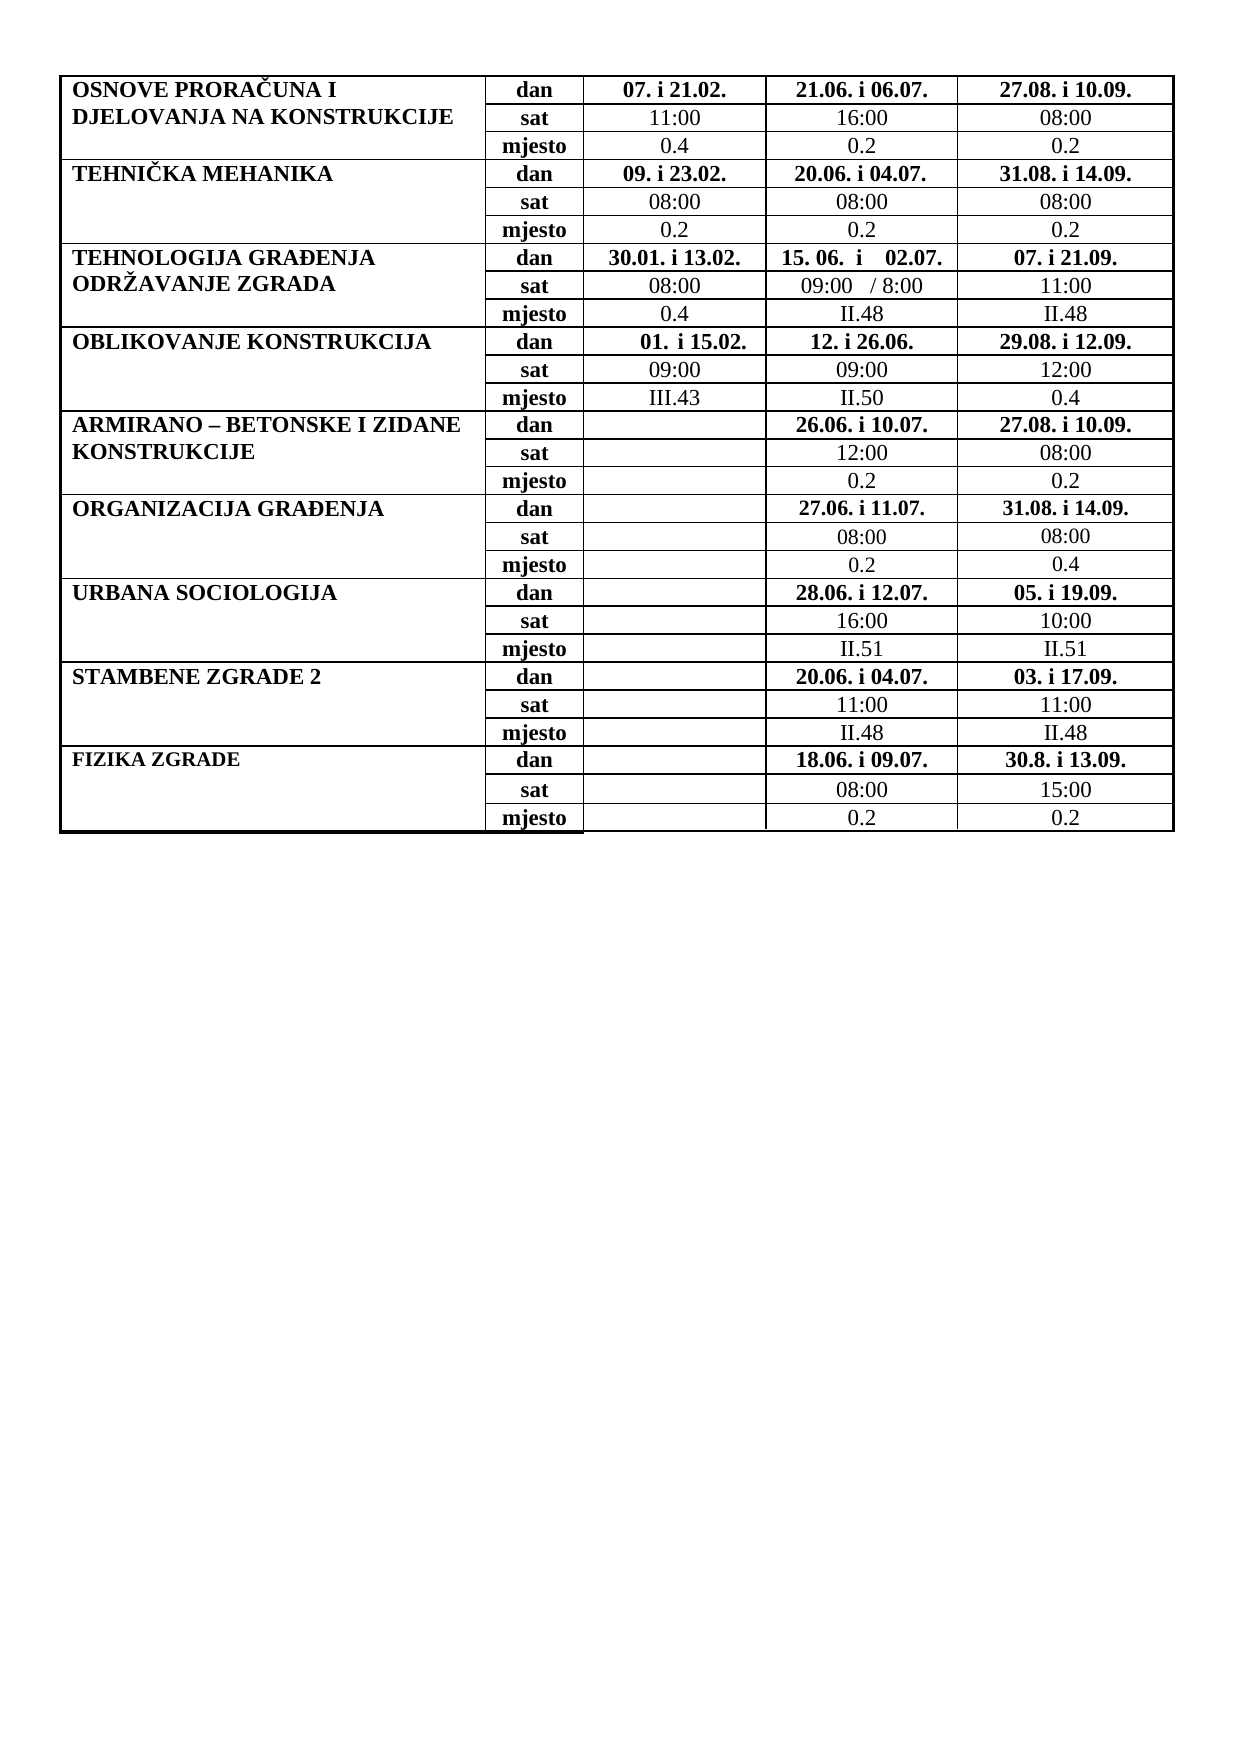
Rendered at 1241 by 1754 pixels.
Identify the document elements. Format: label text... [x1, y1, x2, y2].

table_cell 09. i 23.02. [584, 160, 765, 187]
table_cell 12. i 26.06. [767, 328, 957, 354]
table_cell 11:00 [958, 272, 1172, 298]
table_cell 0.2 [766, 804, 958, 830]
table_cell 20.06. i 04.07. [767, 160, 957, 187]
table_cell [584, 747, 765, 773]
table_cell 10:00 [958, 607, 1172, 633]
table_cell TEHNIČKA MEHANIKA [62, 160, 485, 242]
table_cell mjesto [486, 216, 583, 242]
table_cell dan [486, 747, 583, 773]
table_cell mjesto [486, 551, 583, 577]
table_cell 31.08. i 14.09. [958, 495, 1172, 522]
table_cell sat [486, 356, 583, 382]
table_cell 0.4 [958, 384, 1172, 410]
table_cell 30.8. i 13.09. [958, 747, 1172, 773]
table_cell sat [486, 523, 583, 549]
table_cell 08:00 [958, 188, 1172, 214]
table_cell ORGANIZACIJA GRAĐENJA [62, 495, 485, 577]
table_cell 11:00 [958, 691, 1172, 717]
table_cell II.48 [767, 719, 957, 745]
table_cell III.43 [584, 384, 765, 410]
table_cell [584, 467, 765, 494]
table_cell dan [486, 579, 583, 605]
table_cell [584, 691, 765, 717]
table_cell 0.2 [767, 132, 957, 159]
table_cell 08:00 [767, 775, 957, 802]
table_cell 15. 06. i 02.07. [767, 244, 957, 270]
table_cell 07. i 21.02. [584, 77, 765, 103]
table_cell 20.06. i 04.07. [767, 663, 957, 689]
table_cell 08:00 [767, 523, 957, 549]
table_cell 15:00 [958, 775, 1172, 802]
table_cell [584, 412, 765, 438]
table_cell 03. i 17.09. [958, 663, 1172, 689]
table_cell II.48 [958, 719, 1172, 745]
table_cell sat [486, 775, 583, 802]
table_cell 08:00 [584, 272, 765, 298]
table_cell dan [486, 412, 583, 438]
table_cell 0.4 [584, 132, 765, 159]
table_cell dan [486, 328, 583, 354]
table_cell mjesto [486, 719, 583, 745]
table_cell 0.2 [958, 467, 1172, 494]
table_cell 0.2 [584, 216, 765, 242]
table_cell [584, 551, 765, 577]
table_cell [584, 775, 765, 802]
table_cell II.48 [958, 300, 1172, 326]
table_cell ARMIRANO – BETONSKE I ZIDANE KONSTRUKCIJE [62, 412, 485, 494]
table_cell 08:00 [767, 188, 957, 214]
table_cell 12:00 [767, 440, 957, 466]
table_cell 0.2 [767, 216, 957, 242]
table_cell i 15.02. [584, 328, 765, 354]
table_cell sat [486, 272, 583, 298]
table_cell mjesto [486, 384, 583, 410]
table_cell OSNOVE PRORAČUNA I DJELOVANJA NA KONSTRUKCIJE [62, 77, 485, 159]
table_cell [584, 804, 766, 830]
table_cell 18.06. i 09.07. [767, 747, 957, 773]
table_cell 09:00 [767, 356, 957, 382]
table_cell II.51 [958, 635, 1172, 661]
table_cell II.48 [767, 300, 957, 326]
table_cell sat [486, 105, 583, 131]
table_cell sat [486, 188, 583, 214]
table_cell 27.06. i 11.07. [767, 495, 957, 522]
table_cell [584, 607, 765, 633]
table_cell dan [486, 244, 583, 270]
table_cell [584, 663, 765, 689]
table_cell 0.4 [958, 551, 1172, 577]
table_cell OBLIKOVANJE KONSTRUKCIJA [62, 328, 485, 410]
table_cell 16:00 [767, 105, 957, 131]
table_cell mjesto [486, 804, 583, 830]
table_cell [584, 579, 765, 605]
table_cell STAMBENE ZGRADE 2 [62, 663, 485, 745]
table_cell 11:00 [767, 691, 957, 717]
table_cell 12:00 [958, 356, 1172, 382]
table_cell 0.4 [584, 300, 765, 326]
table_cell 27.08. i 10.09. [958, 77, 1172, 103]
table_cell sat [486, 440, 583, 466]
table_cell sat [486, 691, 583, 717]
table_cell 0.2 [767, 551, 957, 577]
table_cell [584, 440, 765, 466]
table_cell mjesto [486, 467, 583, 494]
table_cell sat [486, 607, 583, 633]
table_cell 31.08. i 14.09. [958, 160, 1172, 187]
table_cell II.51 [767, 635, 957, 661]
table_cell 0.2 [958, 216, 1172, 242]
table_cell 26.06. i 10.07. [767, 412, 957, 438]
table_cell URBANA SOCIOLOGIJA [62, 579, 485, 661]
table_cell 27.08. i 10.09. [958, 412, 1172, 438]
table_cell mjesto [486, 635, 583, 661]
table_cell [584, 719, 765, 745]
table_cell 09:00 / 8:00 [767, 272, 957, 298]
table_cell 05. i 19.09. [958, 579, 1172, 605]
table_cell 0.2 [767, 467, 957, 494]
table_cell mjesto [486, 300, 583, 326]
table_cell dan [486, 77, 583, 103]
table_cell 28.06. i 12.07. [767, 579, 957, 605]
table_cell 08:00 [958, 523, 1172, 549]
table_cell 0.2 [958, 132, 1172, 159]
table_cell 08:00 [958, 440, 1172, 466]
table_cell dan [486, 495, 583, 522]
table_cell TEHNOLOGIJA GRAĐENJA ODRŽAVANJE ZGRADA [62, 244, 485, 326]
table_cell [584, 495, 765, 522]
table_cell 11:00 [584, 105, 765, 131]
table_cell dan [486, 663, 583, 689]
table_cell 08:00 [958, 105, 1172, 131]
table_cell 16:00 [767, 607, 957, 633]
table_cell [584, 523, 765, 549]
table_cell dan [486, 160, 583, 187]
table_cell 07. i 21.09. [958, 244, 1172, 270]
table_cell mjesto [486, 132, 583, 159]
table_cell 08:00 [584, 188, 765, 214]
table_cell FIZIKA ZGRADE [62, 747, 485, 830]
table_cell 30.01. i 13.02. [584, 244, 765, 270]
table_cell 29.08. i 12.09. [958, 328, 1172, 354]
table_cell 09:00 [584, 356, 765, 382]
table_cell II.50 [767, 384, 957, 410]
table_cell 0.2 [958, 804, 1172, 830]
table_cell [584, 635, 765, 661]
table_cell 21.06. i 06.07. [767, 77, 957, 103]
